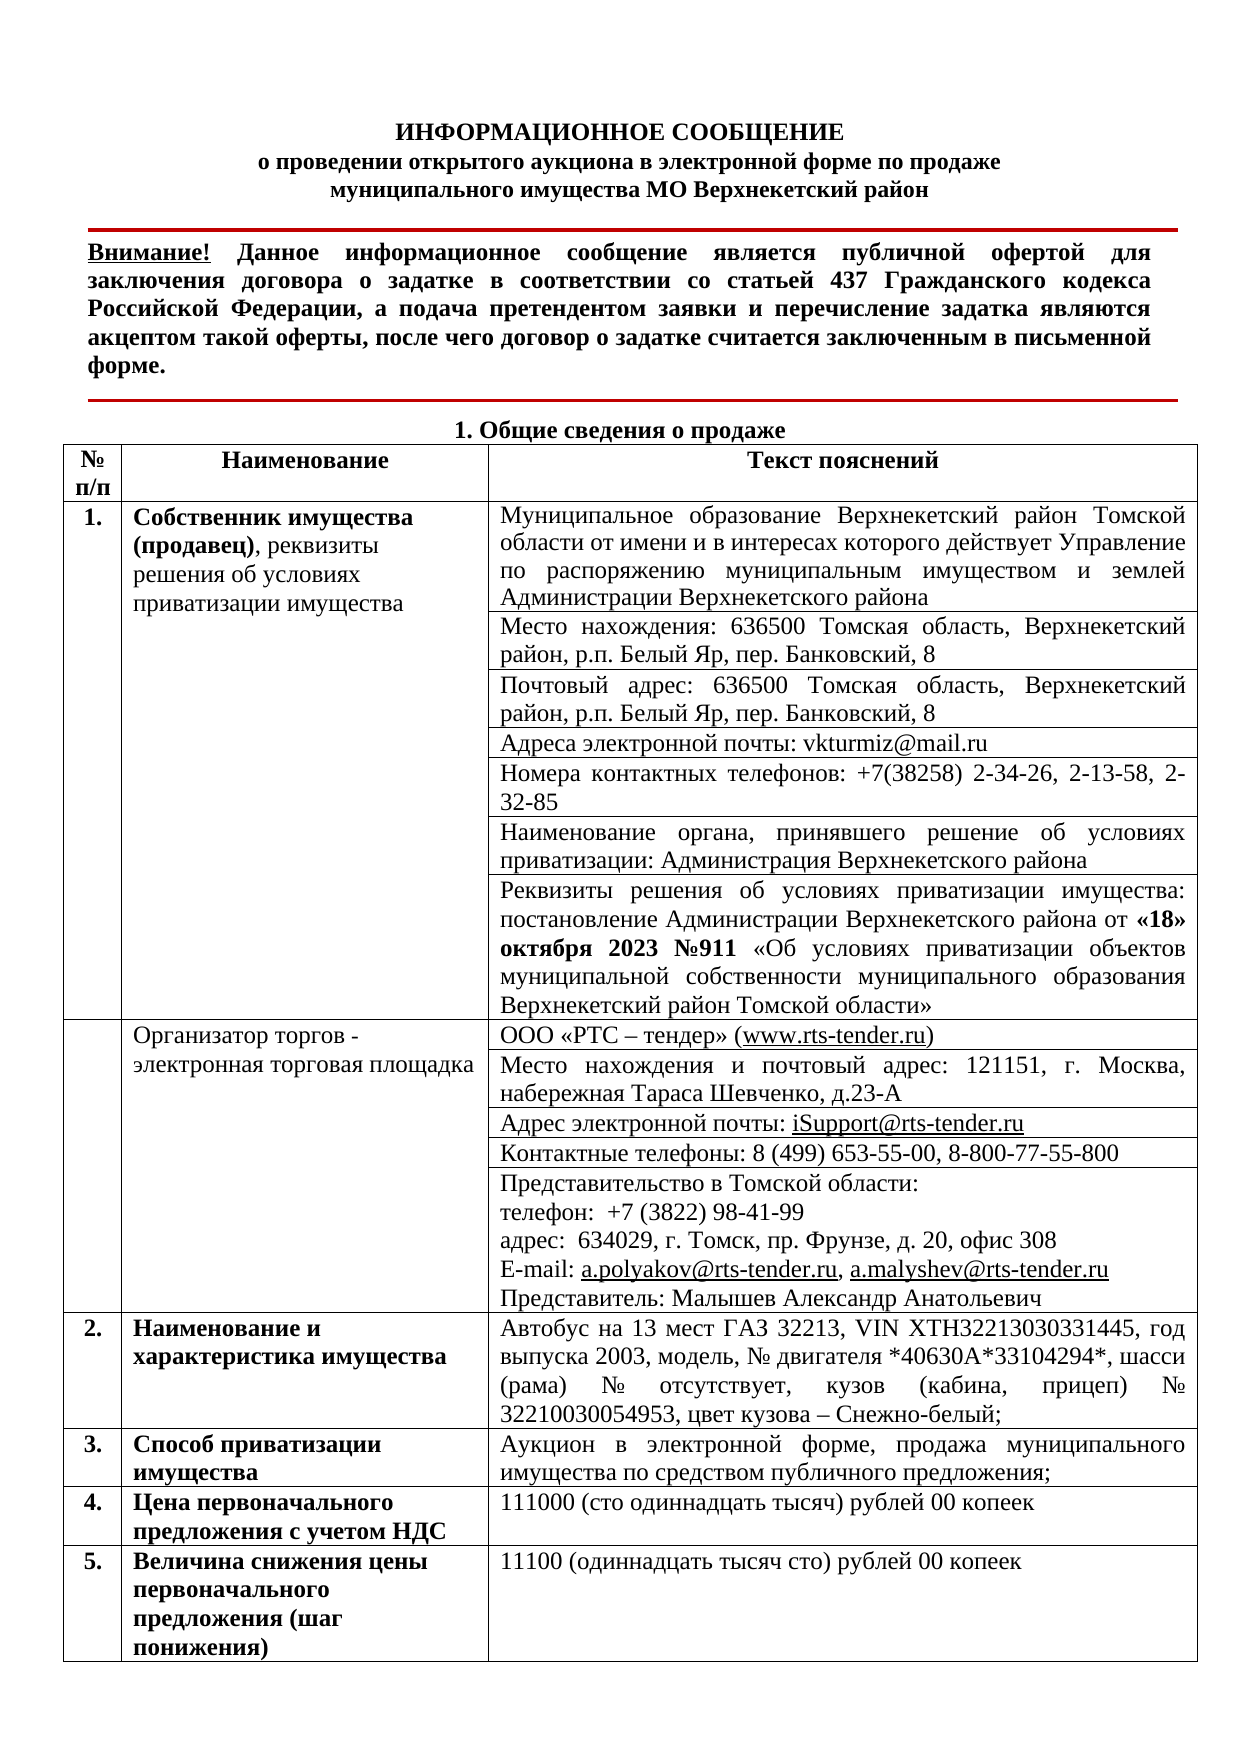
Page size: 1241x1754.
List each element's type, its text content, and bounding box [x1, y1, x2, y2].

table_cell ООО «РТС – тендер» (www.rts-tender.ru) [489, 1020, 1197, 1049]
table_header Текст пояснений [489, 445, 1197, 501]
table_cell 111000 (сто одиннадцать тысяч) рублей 00 копеек [489, 1487, 1197, 1545]
text ИНФОРМАЦИОННОЕ СООБЩЕНИЕ [75, 117, 1164, 145]
table_header Наименование [122, 445, 488, 501]
table_cell 3. [64, 1429, 121, 1486]
table_header № п/п [64, 445, 121, 501]
table_cell Муниципальное образование Верхнекетский район Томской области от имени и в интересах которого действует Управление по распоряжению муниципальным имуществом и землей Администрации Верхнекетского района [489, 502, 1197, 611]
text о проведении открытого аукциона в электронной форме по продаже муниципального имущества МО Верхнекетский район [165, 147, 1094, 203]
table_cell Автобус на 13 мест ГАЗ 32213, VIN ХТН32213030331445, год выпуска 2003, модель, № двигателя *40630А*33104294*, шасси (рама) № отсутствует, кузов (кабина, прицеп) № 32210030054953, цвет кузова – Снежно-белый; [489, 1313, 1197, 1428]
table_cell 2. [64, 1313, 121, 1428]
table_cell Место нахождения: 636500 Томская область, Верхнекетский район, р.п. Белый Яр, пер. Банковский, 8 [489, 612, 1197, 669]
table_cell 4. [64, 1487, 121, 1545]
table_cell Представительство в Томской области: телефон: +7 (3822) 98-41-99 адрес: 634029, г. Томск, пр. Фрунзе, д. 20, офис 308 E-mail: a.polyakov@rts-tender.ru, a.malyshev@rts-tender.ru Представитель: Малышев Александр Анатольевич Телефон: +7 (3822) 98-41-99 Адрес: 634029, Томская область, г. Томск, пр. Фрунзе, д. 20, офис 308 E-mail: a.polyakov@rts-tender.ru , a.malyshev@rts-tender.ru Представитель: Поляков Артем Анатольевич Представитель: Малышев Александр Анатольевич [489, 1168, 1197, 1312]
table_cell Способ приватизации имущества [122, 1429, 488, 1486]
table_cell [64, 1020, 121, 1312]
table_cell Аукцион в электронной форме, продажа муниципального имущества по средством публичного предложения; [489, 1429, 1197, 1486]
table_cell Номера контактных телефонов: +7(38258) 2-34-26, 2-13-58, 2-32-85 [489, 758, 1197, 816]
table_cell Адрес электронной почты: iSupport@rts-tender.ru [489, 1108, 1197, 1137]
table_cell Адреса электронной почты: vkturmiz@mail.ru [489, 728, 1197, 757]
table_cell Цена первоначального предложения с учетом НДС [122, 1487, 488, 1545]
table_cell Место нахождения и почтовый адрес: 121151, г. Москва, набережная Тараса Шевченко, д.23-А [489, 1050, 1197, 1107]
table_cell Величина снижения цены первоначального предложения (шаг понижения) [122, 1546, 488, 1661]
table_cell 11100 (одиннадцать тысяч сто) рублей 00 копеек [489, 1546, 1197, 1661]
table_cell Реквизиты решения об условиях приватизации имущества: постановление Администрации Верхнекетского района от «18» октября 2023 №911 «Об условиях приватизации объектов муниципальной собственности муниципального образования Верхнекетский район Томской области» [489, 875, 1197, 1019]
table_cell Собственник имущества (продавец), реквизиты решения об условиях приватизации имущества [122, 502, 488, 1019]
table_cell 1. [64, 502, 121, 1019]
table_cell Наименование и характеристика имущества [122, 1313, 488, 1428]
table_cell Организатор торгов - электронная торговая площадка [122, 1020, 488, 1312]
table_cell Контактные телефоны: 8 (499) 653-55-00, 8-800-77-55-800 [489, 1138, 1197, 1167]
text 1. Общие сведения о продаже [75, 416, 1164, 444]
text Внимание! Данное информационное сообщение является публичной офертой для заключения договора о задатке в соответствии со статьей 437 Гражданского кодекса Российской Федерации, а подача претендентом заявки и перечисление задатка являются акцептом такой оферты, после чего договор о задатке считается заключенным в письменной форме. [87, 238, 1152, 379]
table_cell Наименование органа, принявшего решение об условиях приватизации: Администрация Верхнекетского района [489, 817, 1197, 874]
table_cell Почтовый адрес: 636500 Томская область, Верхнекетский район, р.п. Белый Яр, пер. Банковский, 8 [489, 670, 1197, 727]
table_cell 5. [64, 1546, 121, 1661]
